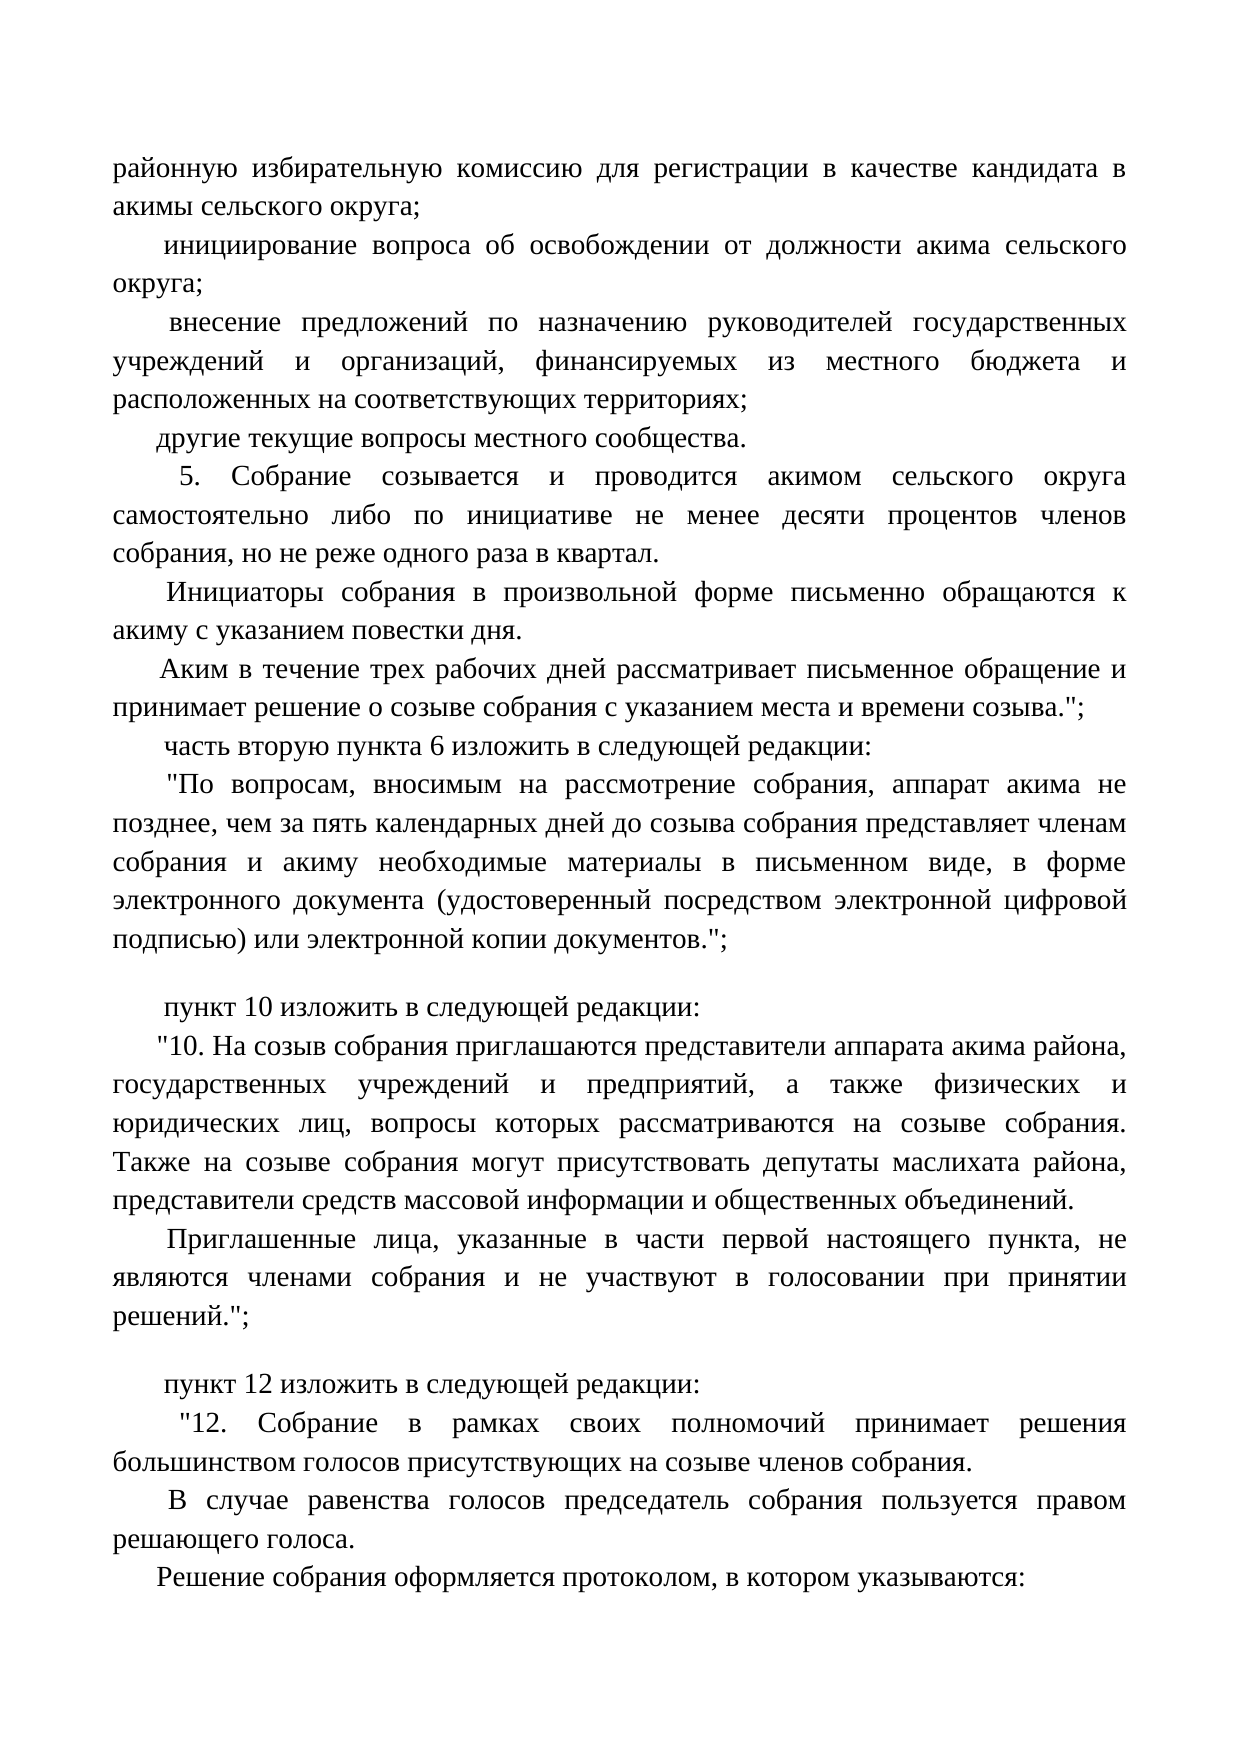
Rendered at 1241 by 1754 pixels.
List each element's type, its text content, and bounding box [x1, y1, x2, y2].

text пункт 12 изложить в следующей редакции: [112, 1367, 1128, 1400]
text "По вопросам, вносимым на рассмотрение собрания, аппарат акима не позднее, чем за пять календарных дней до созыва собрания представляет членам собрания и акиму необходимые материалы в письменном виде, в форме электронного документа (удостоверенный посредством электронной цифровой подписью) или электронной копии документов."; [112, 767, 1128, 954]
text "10. На созыв собрания приглашаются представители аппарата акима района, государственных учреждений и предприятий, а также физических и юридических лиц, вопросы которых рассматриваются на созыве собрания. Также на созыве собрания могут присутствовать депутаты маслихата района, представители средств массовой информации и общественных объединений. [112, 1028, 1128, 1216]
text часть вторую пункта 6 изложить в следующей редакции: [112, 728, 1128, 762]
text пункт 10 изложить в следующей редакции: [112, 989, 1128, 1023]
text "12. Собрание в рамках своих полномочий принимает решения большинством голосов присутствующих на созыве членов собрания. [112, 1405, 1128, 1477]
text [112, 150, 1128, 222]
text инициирование вопроса об освобождении от должности акима сельского округа; [112, 227, 1128, 299]
text 5. Собрание созывается и проводится акимом сельского округа самостоятельно либо по инициативе не менее десяти процентов членов собрания, но не реже одного раза в квартал. [112, 458, 1128, 569]
text Решение собрания оформляется протоколом, в котором указываются: [112, 1559, 1128, 1593]
text В случае равенства голосов председатель собрания пользуется правом решающего голоса. [112, 1482, 1128, 1554]
text Инициаторы собрания в произвольной форме письменно обращаются к акиму с указанием повестки дня. [112, 574, 1128, 646]
text другие текущие вопросы местного сообщества. [112, 420, 1128, 453]
text Приглашенные лица, указанные в части первой настоящего пункта, не являются членами собрания и не участвуют в голосовании при принятии решений."; [112, 1221, 1128, 1331]
text Аким в течение трех рабочих дней рассматривает письменное обращение и принимает решение о созыве собрания с указанием места и времени созыва."; [112, 651, 1128, 723]
text внесение предложений по назначению руководителей государственных учреждений и организаций, финансируемых из местного бюджета и расположенных на соответствующих территориях; [112, 304, 1128, 415]
